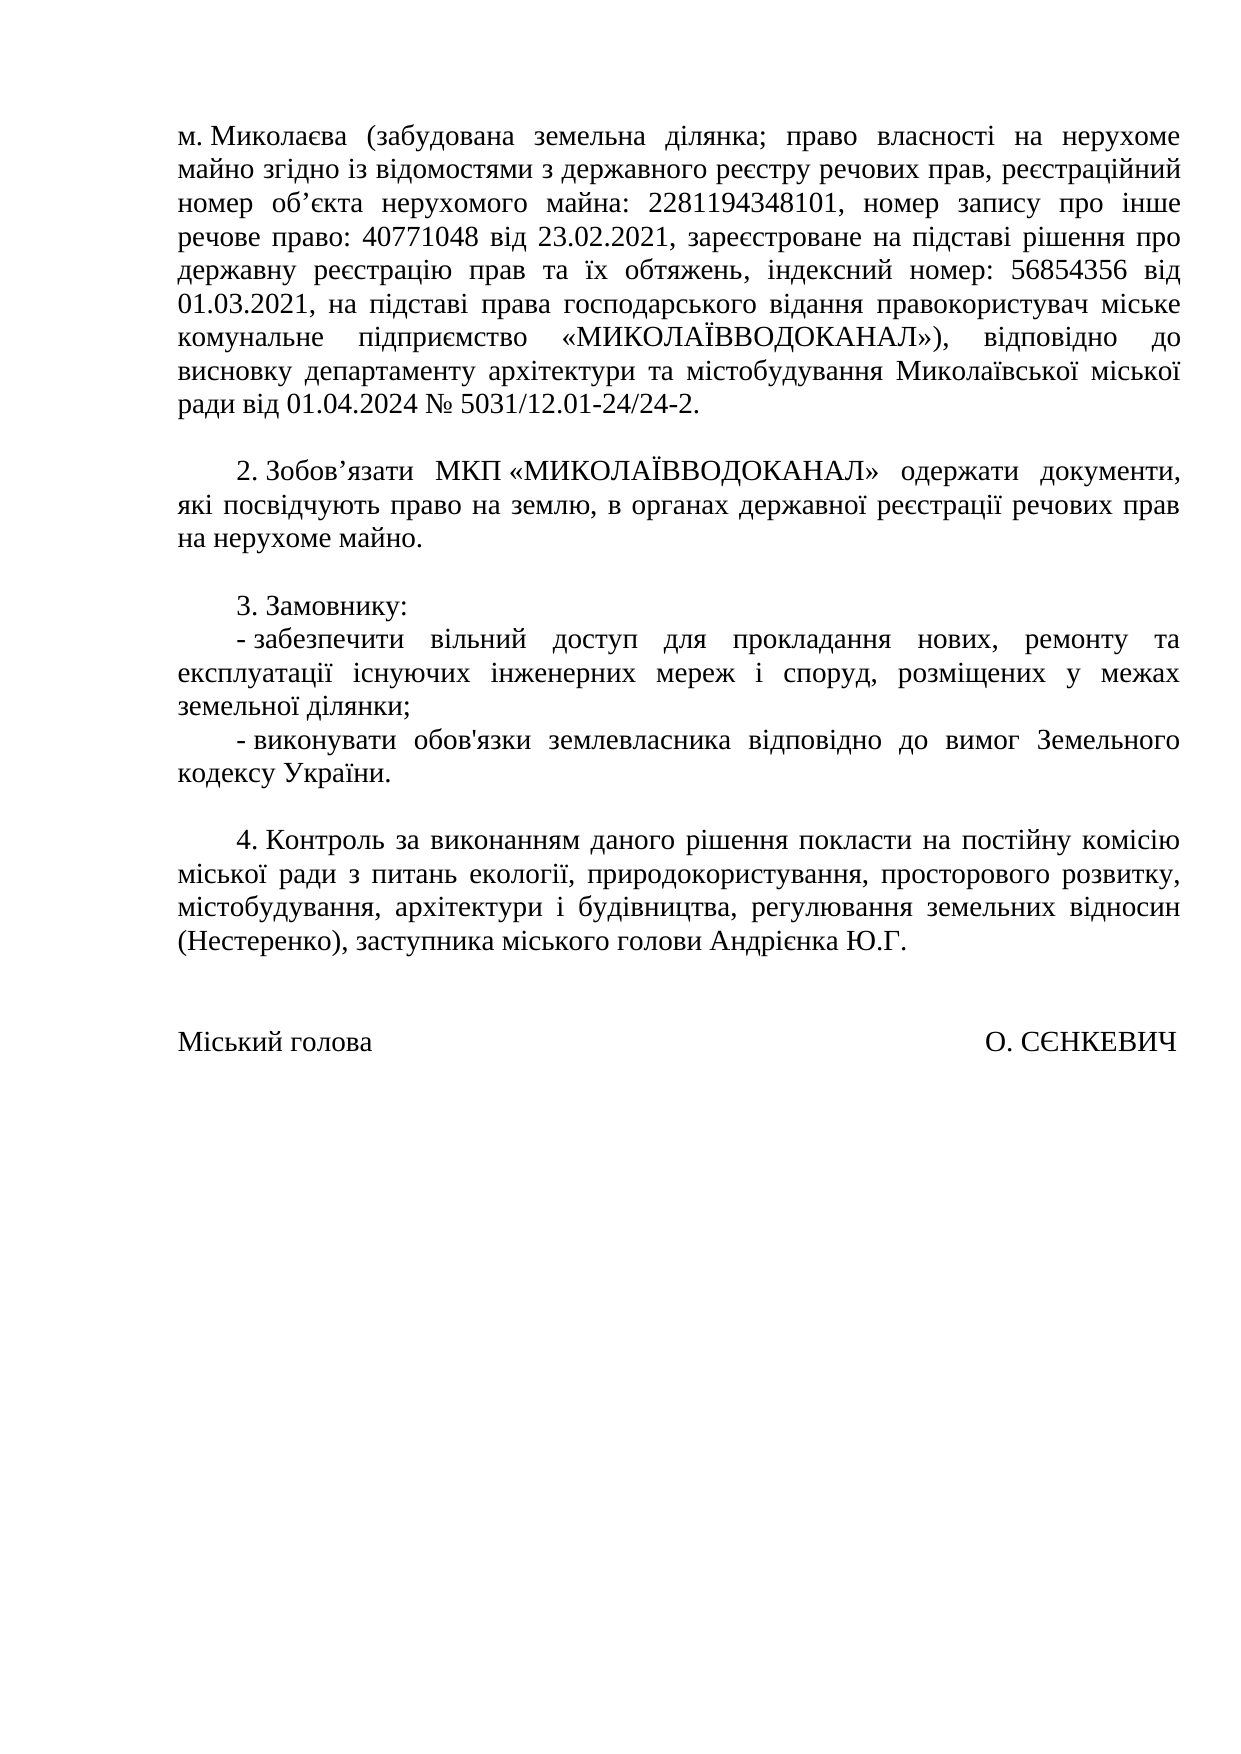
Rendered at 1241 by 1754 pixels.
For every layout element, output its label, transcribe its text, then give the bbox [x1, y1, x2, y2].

text 4. Контроль за виконанням даного рішення покласти на постійну комісію міської ради з питань екології, природокористування, просторового розвитку, містобудування, архітектури і будівництва, регулювання земельних відносин (Нестеренко), заступника міського голови Андрієнка Ю.Г. [177, 822, 1181, 957]
text Міський голова О. СЄНКЕВИЧ [177, 1024, 1183, 1057]
text - забезпечити вільний доступ для прокладання нових, ремонту та експлуатації існуючих інженерних мереж і споруд, розміщених у межах земельної ділянки; [177, 621, 1181, 722]
text 3. Замовнику: [177, 588, 1181, 621]
text 2. Зобов’язати МКП «МИКОЛАЇВВОДОКАНАЛ» одержати документи, які посвідчують право на землю, в органах державної реєстрації речових прав на нерухоме майно. [177, 453, 1181, 554]
text - виконувати обов'язки землевласника відповідно до вимог Земельного кодексу України. [177, 722, 1181, 789]
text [177, 118, 1181, 420]
